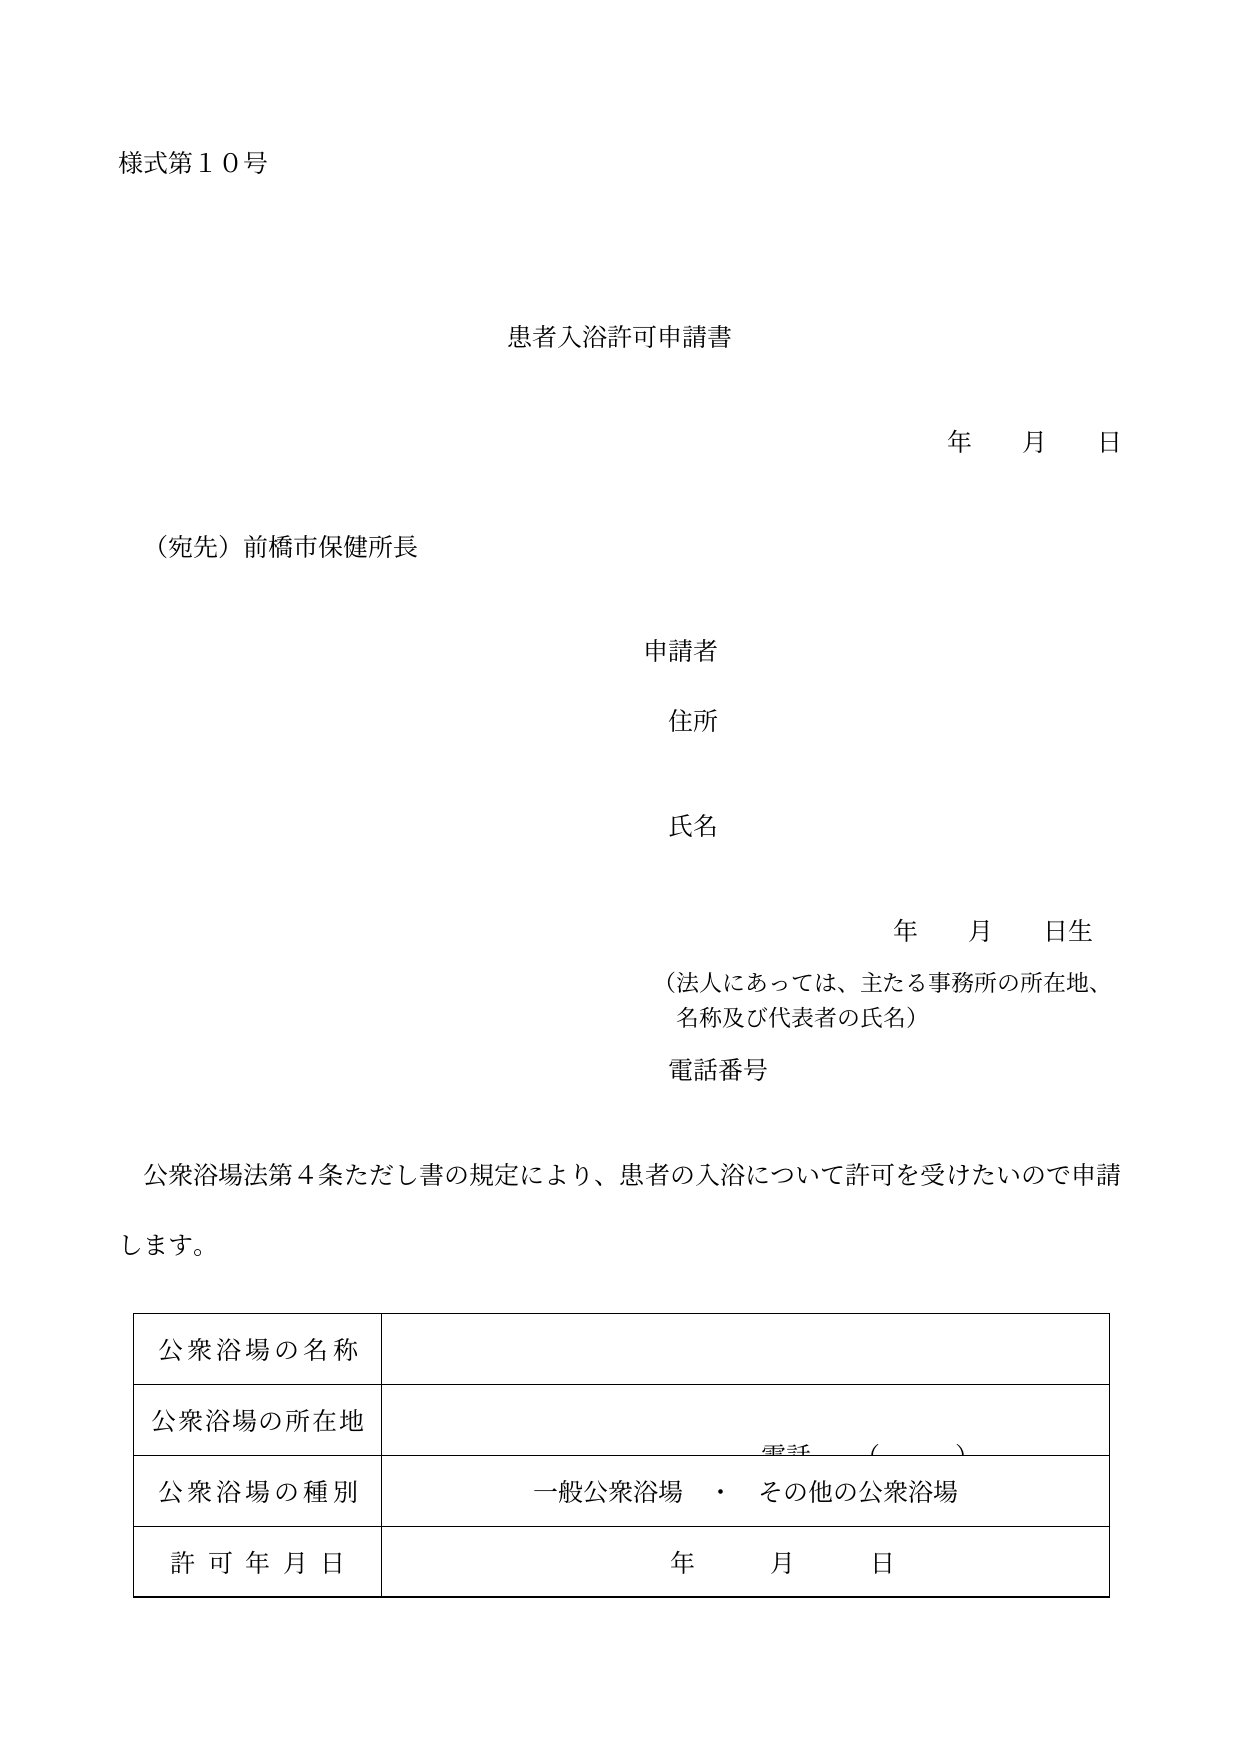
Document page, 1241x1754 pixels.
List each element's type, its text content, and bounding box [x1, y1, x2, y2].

table_cell 公衆浴場の所在地 [134, 1385, 381, 1455]
table_cell 許可年月日 [134, 1527, 381, 1596]
text （宛先）前橋市保健所長 [118, 511, 1122, 580]
text 申請者 [118, 615, 1122, 685]
text 電話番号 [118, 1034, 1122, 1104]
text 氏名 [118, 790, 1122, 859]
table_cell 電話 （ ） [382, 1385, 1109, 1455]
text 患者入浴許可申請書 [118, 301, 1122, 371]
text 公衆浴場法第４条ただし書の規定により、患者の入浴について許可を受けたいので申請します。 [118, 1139, 1122, 1278]
table_header [382, 1314, 1109, 1384]
table_cell 年 月 日 [382, 1527, 1109, 1596]
text 住所 [118, 685, 1122, 755]
text 様式第１０号 [118, 127, 1122, 196]
text 年 月 日生 [118, 894, 1122, 964]
table_cell 公衆浴場の種別 [134, 1456, 381, 1526]
text （法人にあっては、主たる事務所の所在地、名称及び代表者の氏名） [103, 964, 1122, 1034]
text 年 月 日 [118, 406, 1122, 476]
table_header 公衆浴場の名称 [134, 1314, 381, 1384]
table_cell 一般公衆浴場 ・ その他の公衆浴場 [382, 1456, 1109, 1526]
